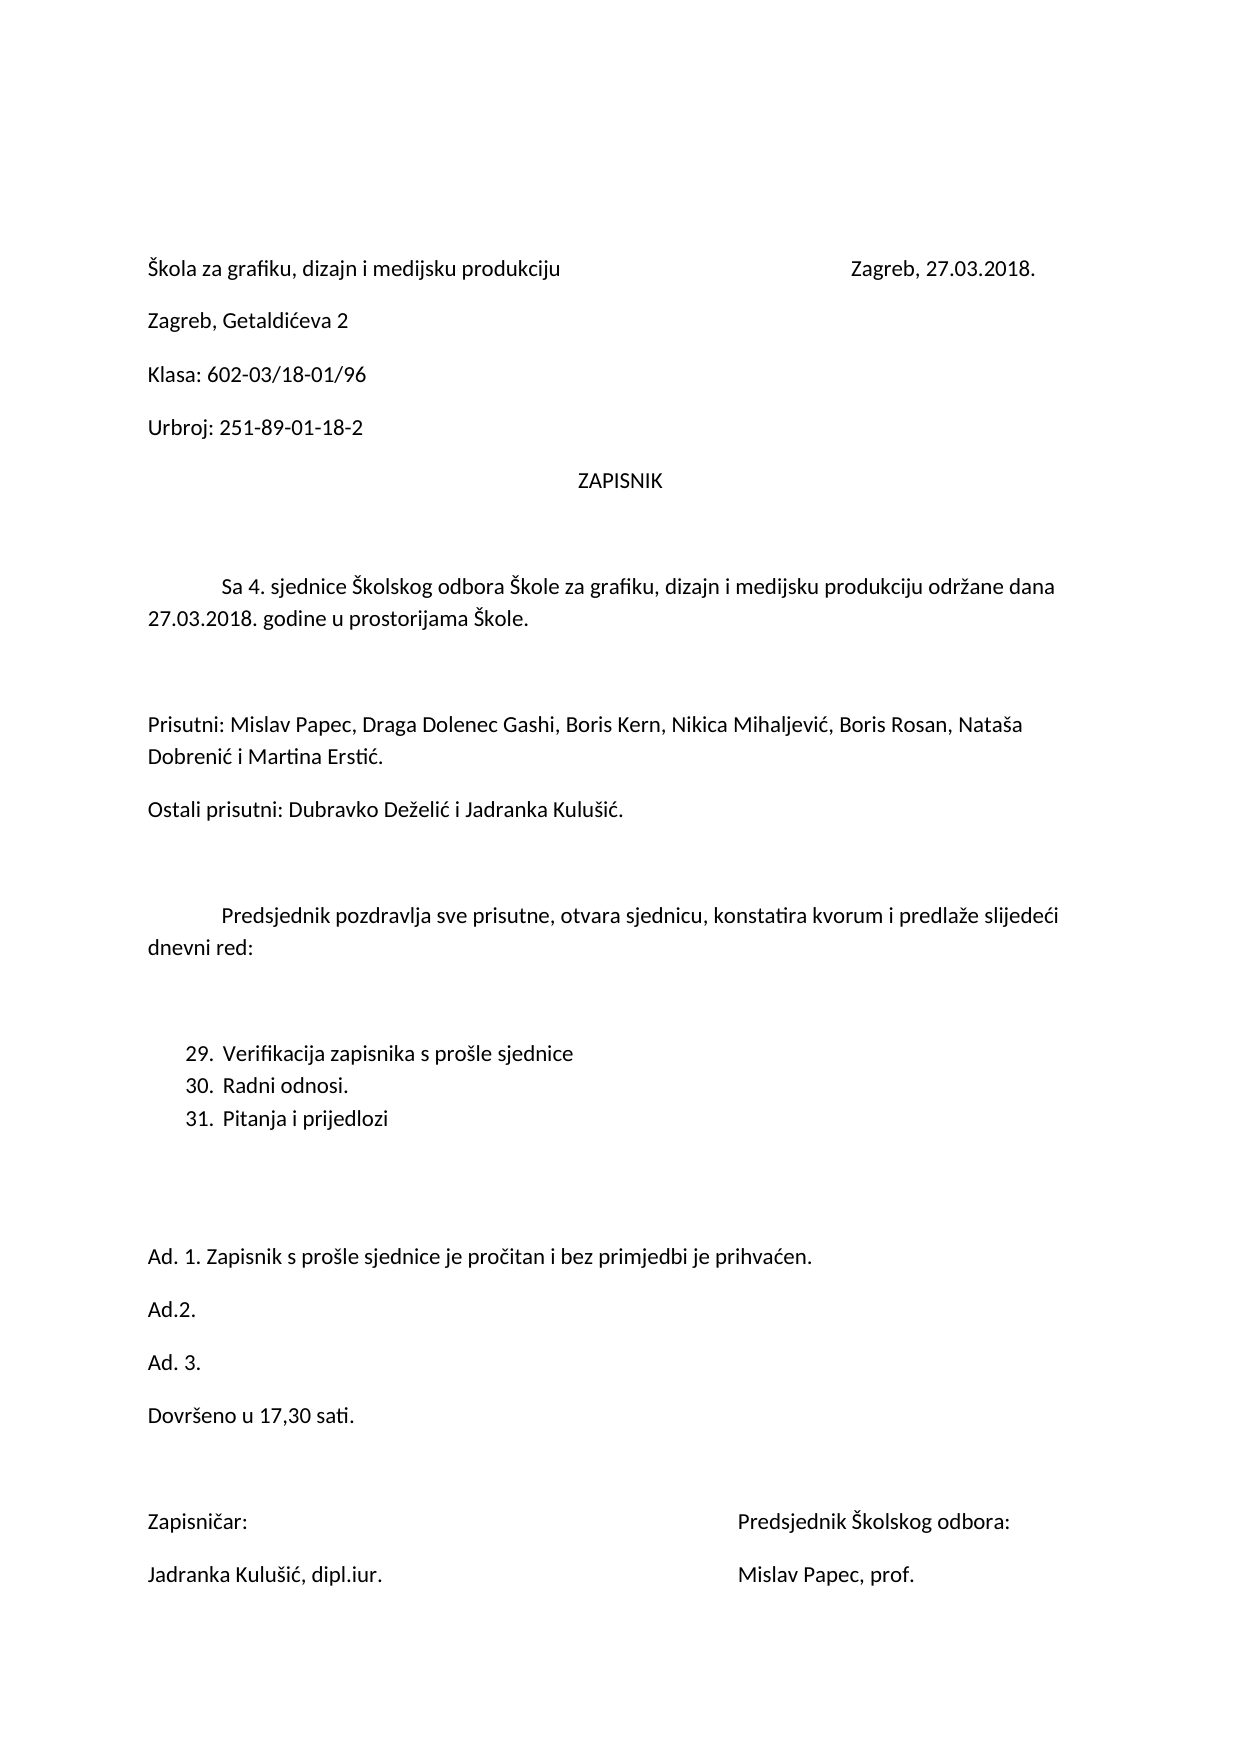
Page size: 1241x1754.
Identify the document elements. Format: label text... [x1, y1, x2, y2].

text Ad. 3. [148, 1348, 1093, 1376]
text Zapisničar: Predsjednik Školskog odbora: [148, 1507, 1093, 1535]
text Ad.2. [148, 1295, 1093, 1323]
list Verifikacija zapisnika s prošle sjednice [185, 1039, 1093, 1067]
list Pitanja i prijedlozi [185, 1104, 1093, 1132]
text Klasa: 602-03/18-01/96 [148, 360, 1093, 388]
text Prisutni: Mislav Papec, Draga Dolenec Gashi, Boris Kern, Nikica Mihaljević, Boris Rosan, Nataša Dobrenić i Martina Erstić. [148, 710, 1093, 770]
text Predsjednik pozdravlja sve prisutne, otvara sjednicu, konstatira kvorum i predlaže slijedeći dnevni red: [148, 901, 1093, 961]
text ZAPISNIK [148, 466, 1093, 494]
text Dovršeno u 17,30 sati. [148, 1401, 1093, 1429]
text Zagreb, Getaldićeva 2 [148, 307, 1093, 335]
text Ad. 1. Zapisnik s prošle sjednice je pročitan i bez primjedbi je prihvaćen. [148, 1242, 1093, 1270]
text Škola za grafiku, dizajn i medijsku produkciju Zagreb, 27.03.2018. [148, 254, 1093, 282]
text Jadranka Kulušić, dipl.iur. Mislav Papec, prof. [148, 1560, 1093, 1588]
text Urbroj: 251-89-01-18-2 [148, 413, 1093, 441]
text Sa 4. sjednice Školskog odbora Škole za grafiku, dizajn i medijsku produkciju održane dana 27.03.2018. godine u prostorijama Škole. [148, 572, 1093, 632]
list Radni odnosi. [185, 1072, 1093, 1100]
text Ostali prisutni: Dubravko Deželić i Jadranka Kulušić. [148, 795, 1093, 823]
